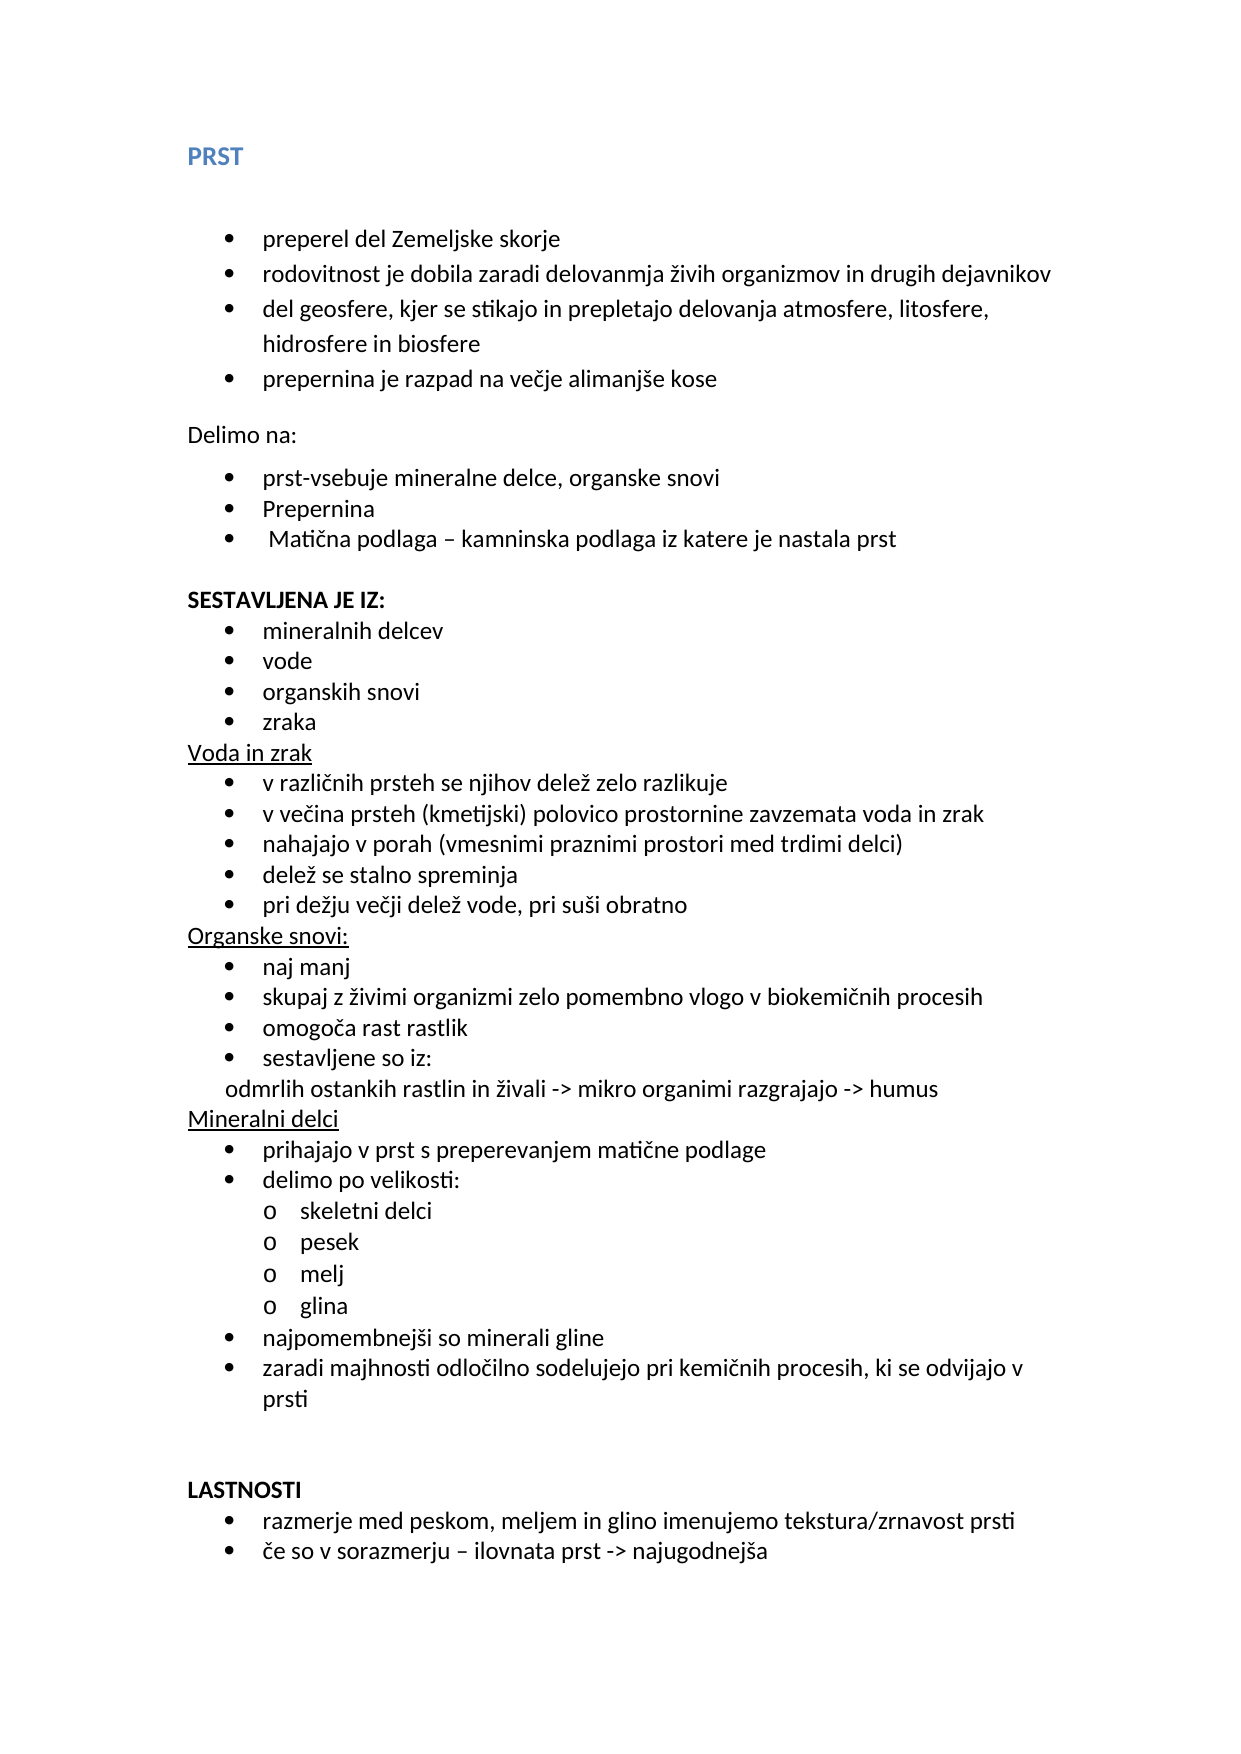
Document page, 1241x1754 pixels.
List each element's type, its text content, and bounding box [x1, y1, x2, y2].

list pesek [262, 1227, 1053, 1258]
list v različnih prsteh se njihov delež zelo razlikuje [225, 767, 1053, 798]
text Organske snovi: [187, 920, 1053, 951]
list pri dežju večji delež vode, pri suši obratno [225, 889, 1053, 920]
list če so v sorazmerju – ilovnata prst -> najugodnejša [225, 1536, 1053, 1566]
list organskih snovi [225, 676, 1053, 706]
list v večina prsteh (kmetijski) polovico prostornine zavzemata voda in zrak [225, 798, 1053, 828]
list naj manj [225, 951, 1053, 981]
list del geosfere, kjer se stikajo in prepletajo delovanja atmosfere, litosfere, hidrosfere in biosfere [225, 293, 1053, 359]
text SESTAVLJENA JE IZ: [187, 584, 1053, 615]
list vode [225, 645, 1053, 676]
list najpomembnejši so minerali gline [225, 1322, 1053, 1352]
text Mineralni delci [187, 1103, 1053, 1134]
list sestavljene so iz: [225, 1042, 1053, 1073]
list Matična podlaga – kamninska podlaga iz katere je nastala prst [225, 523, 1053, 554]
list razmerje med peskom, meljem in glino imenujemo tekstura/zrnavost prsti [225, 1505, 1053, 1536]
list zaradi majhnosti odločilno sodelujejo pri kemičnih procesih, ki se odvijajo v prsti [225, 1352, 1053, 1413]
text Voda in zrak [187, 737, 1053, 767]
list nahajajo v porah (vmesnimi praznimi prostori med trdimi delci) [225, 828, 1053, 859]
list mineralnih delcev [225, 615, 1053, 645]
list glina [262, 1290, 1053, 1322]
text odmrlih ostankih rastlin in živali -> mikro organimi razgrajajo -> humus [225, 1073, 1053, 1103]
list skeletni delci [262, 1195, 1053, 1227]
list delež se stalno spreminja [225, 859, 1053, 889]
list melj [262, 1258, 1053, 1290]
list zraka [225, 706, 1053, 737]
list delimo po velikosti: [225, 1164, 1053, 1195]
list omogoča rast rastlik [225, 1012, 1053, 1042]
list prst-vsebuje mineralne delce, organske snovi [225, 462, 1053, 493]
list Prepernina [225, 493, 1053, 523]
text LASTNOSTI [187, 1474, 1053, 1505]
list rodovitnost je dobila zaradi delovanmja živih organizmov in drugih dejavnikov [225, 258, 1053, 289]
list preperel del Zemeljske skorje [225, 223, 1053, 254]
list skupaj z živimi organizmi zelo pomembno vlogo v biokemičnih procesih [225, 981, 1053, 1012]
list prihajajo v prst s preperevanjem matične podlage [225, 1134, 1053, 1164]
text Delimo na: [187, 419, 1053, 450]
subtitle PRST [187, 139, 1053, 172]
list prepernina je razpad na večje alimanjše kose [225, 363, 1053, 394]
